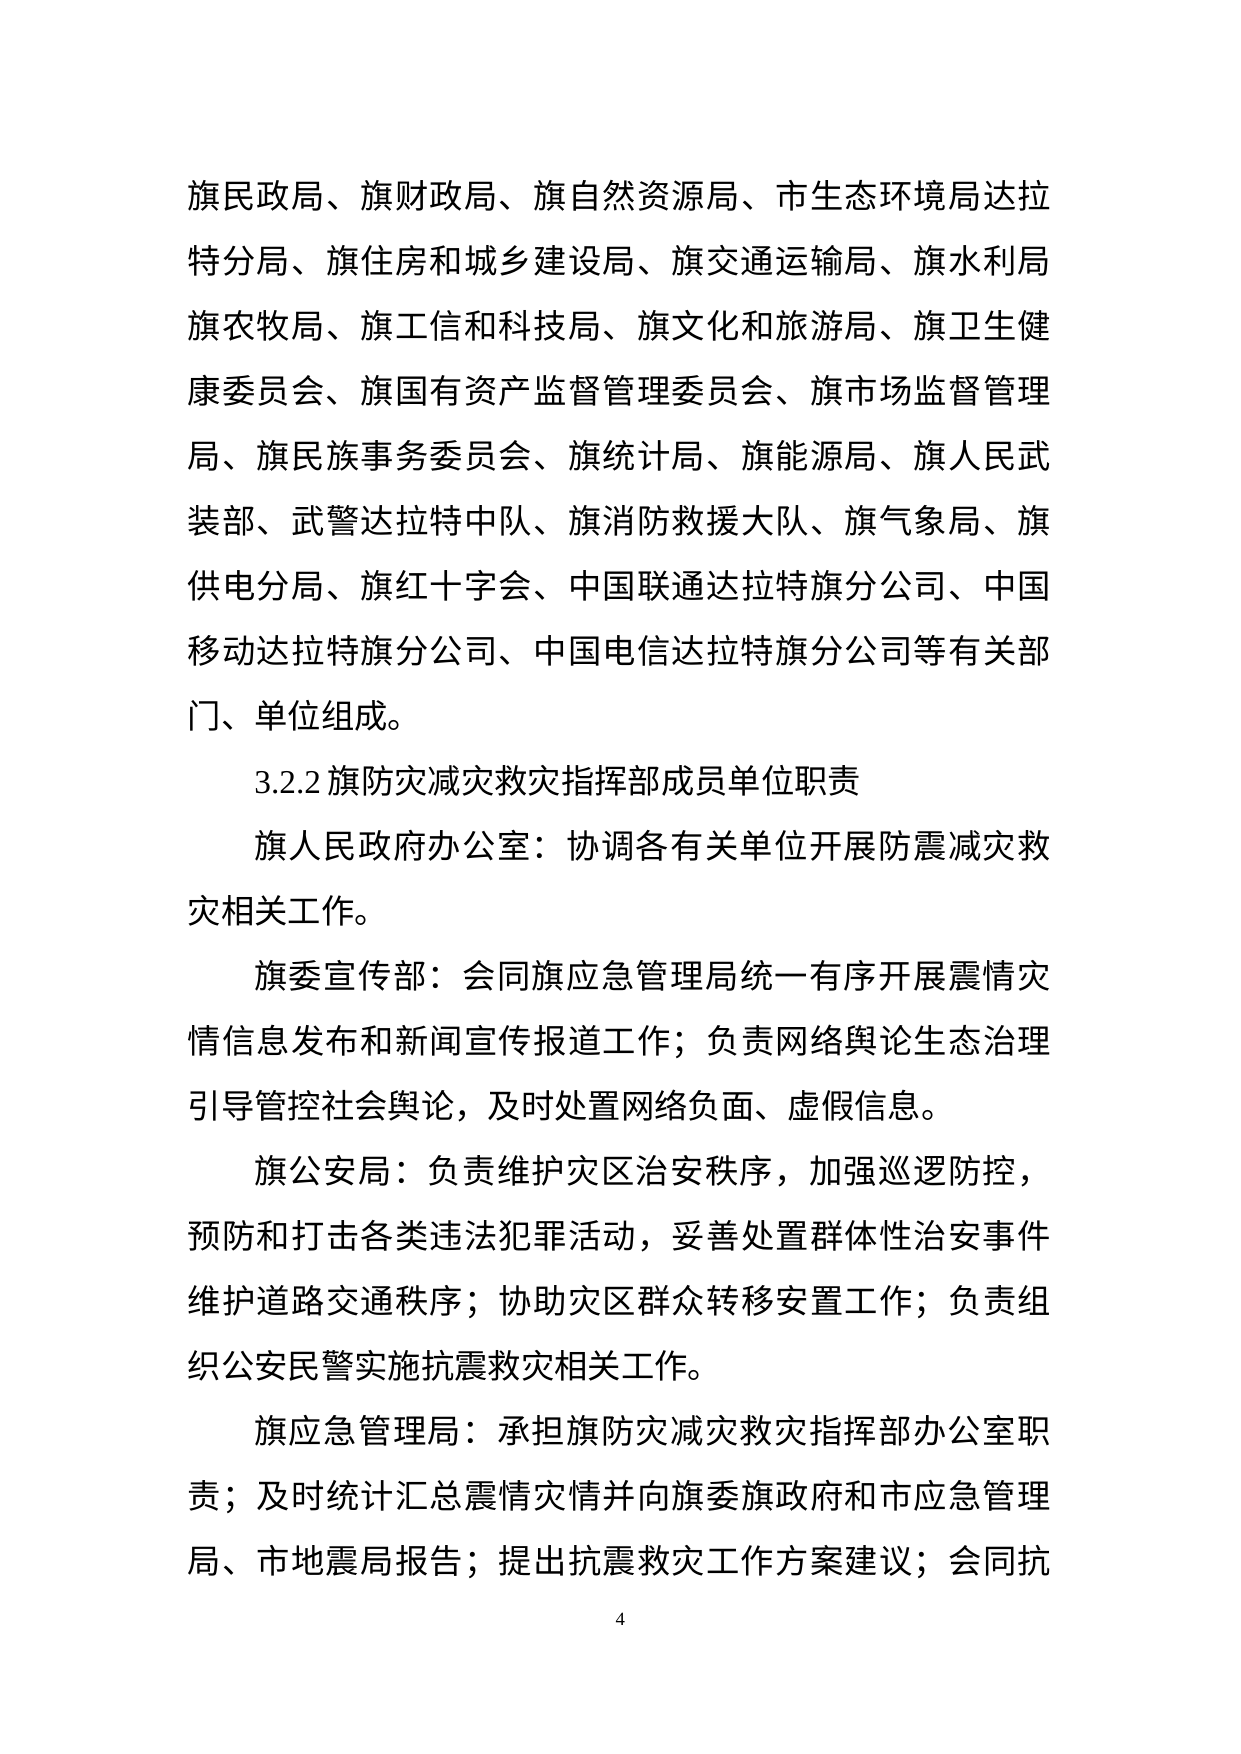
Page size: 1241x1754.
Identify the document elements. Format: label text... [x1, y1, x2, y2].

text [187, 162, 1053, 747]
text 旗委宣传部：会同旗应急管理局统一有序开展震情灾情信息发布和新闻宣传报道工作；负责网络舆论生态治理，引导管控社会舆论，及时处置网络负面、虚假信息。 [187, 942, 1053, 1137]
text 3.2.2旗防灾减灾救灾指挥部成员单位职责 [187, 747, 1053, 812]
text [187, 1397, 1053, 1592]
text 旗公安局：负责维护灾区治安秩序，加强巡逻防控，预防和打击各类违法犯罪活动，妥善处置群体性治安事件；维护道路交通秩序；协助灾区群众转移安置工作；负责组织公安民警实施抗震救灾相关工作。 [187, 1137, 1053, 1397]
text 旗人民政府办公室：协调各有关单位开展防震减灾救灾相关工作。 [187, 812, 1053, 942]
